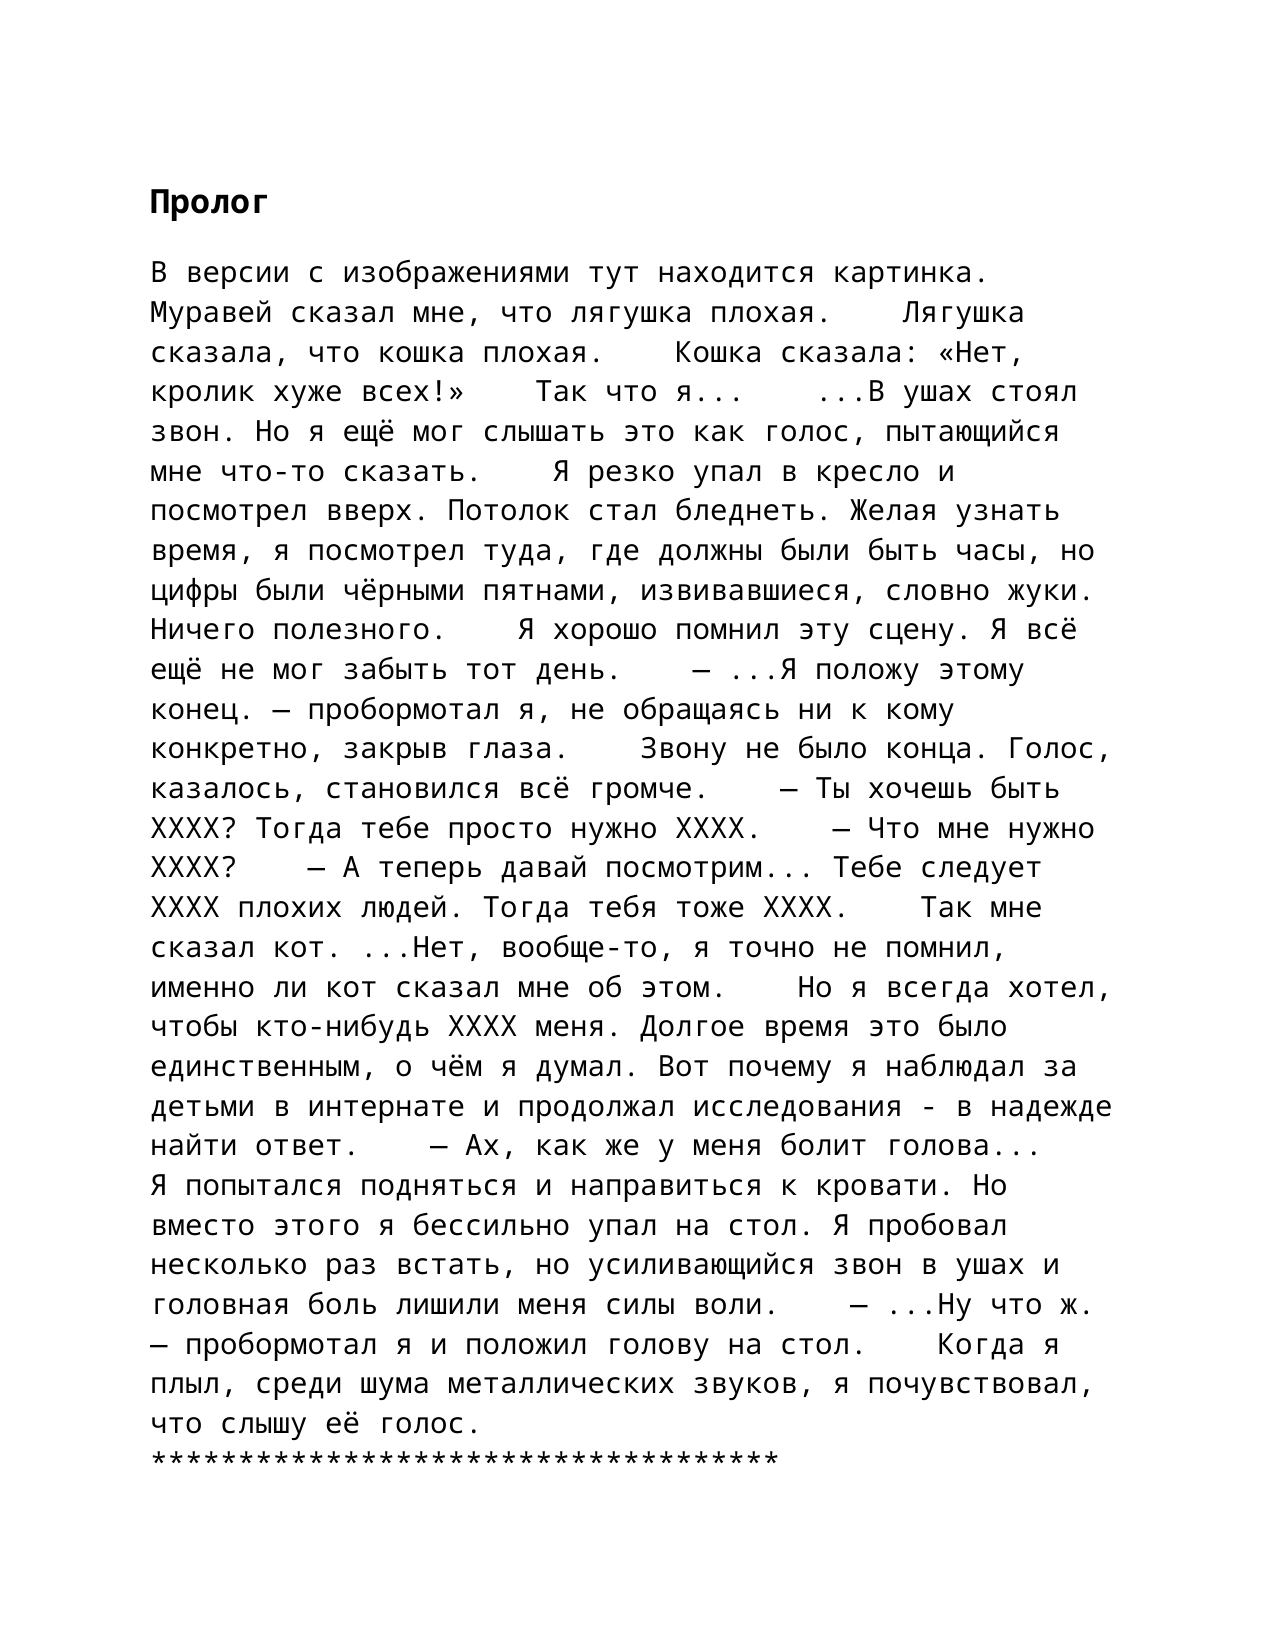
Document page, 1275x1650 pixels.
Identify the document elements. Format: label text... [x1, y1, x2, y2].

text Пролог [150, 178, 1125, 223]
text ************************************ [150, 1442, 1125, 1482]
text В версии с изображениями тут находится картинка. Муравей сказал мне, что лягушка плохая. Лягушка сказала, что кошка плохая. Кошка сказала: «Нет, кролик хуже всех!» Так что я... ...В ушах стоял звон. Но я ещё мог слышать это как голос, пытающийся мне что-то сказать. Я резко упал в кресло и посмотрел вверх. Потолок стал бледнеть. Желая узнать время, я посмотрел туда, где должны были быть часы, но цифры были чёрными пятнами, извивавшиеся, словно жуки. Ничего полезного. Я хорошо помнил эту сцену. Я всё ещё не мог забыть тот день. — ...Я положу этому конец. — пробормотал я, не обращаясь ни к кому конкретно, закрыв глаза. Звону не было конца. Голос, казалось, становился всё громче. — Ты хочешь быть XXXX? Тогда тебе просто нужно XXXX. — Что мне нужно ХХХХ? — А теперь давай посмотрим... Тебе следует ХХХХ плохих людей. Тогда тебя тоже ХХХХ. Так мне сказал кот. ...Нет, вообще-то, я точно не помнил, именно ли кот сказал мне об этом. Но я всегда хотел, чтобы кто-нибудь XXXX меня. Долгое время это было единственным, о чём я думал. Вот почему я наблюдал за детьми в интернате и продолжал исследования - в надежде найти ответ. — Ах, как же у меня болит голова... Я попытался подняться и направиться к кровати. Но вместо этого я бессильно упал на стол. Я пробовал несколько раз встать, но усиливающийся звон в ушах и головная боль лишили меня силы воли. — ...Ну что ж. — пробормотал я и положил голову на стол. Когда я плыл, среди шума металлических звуков, я почувствовал, что слышу её голос. [150, 251, 1125, 1442]
